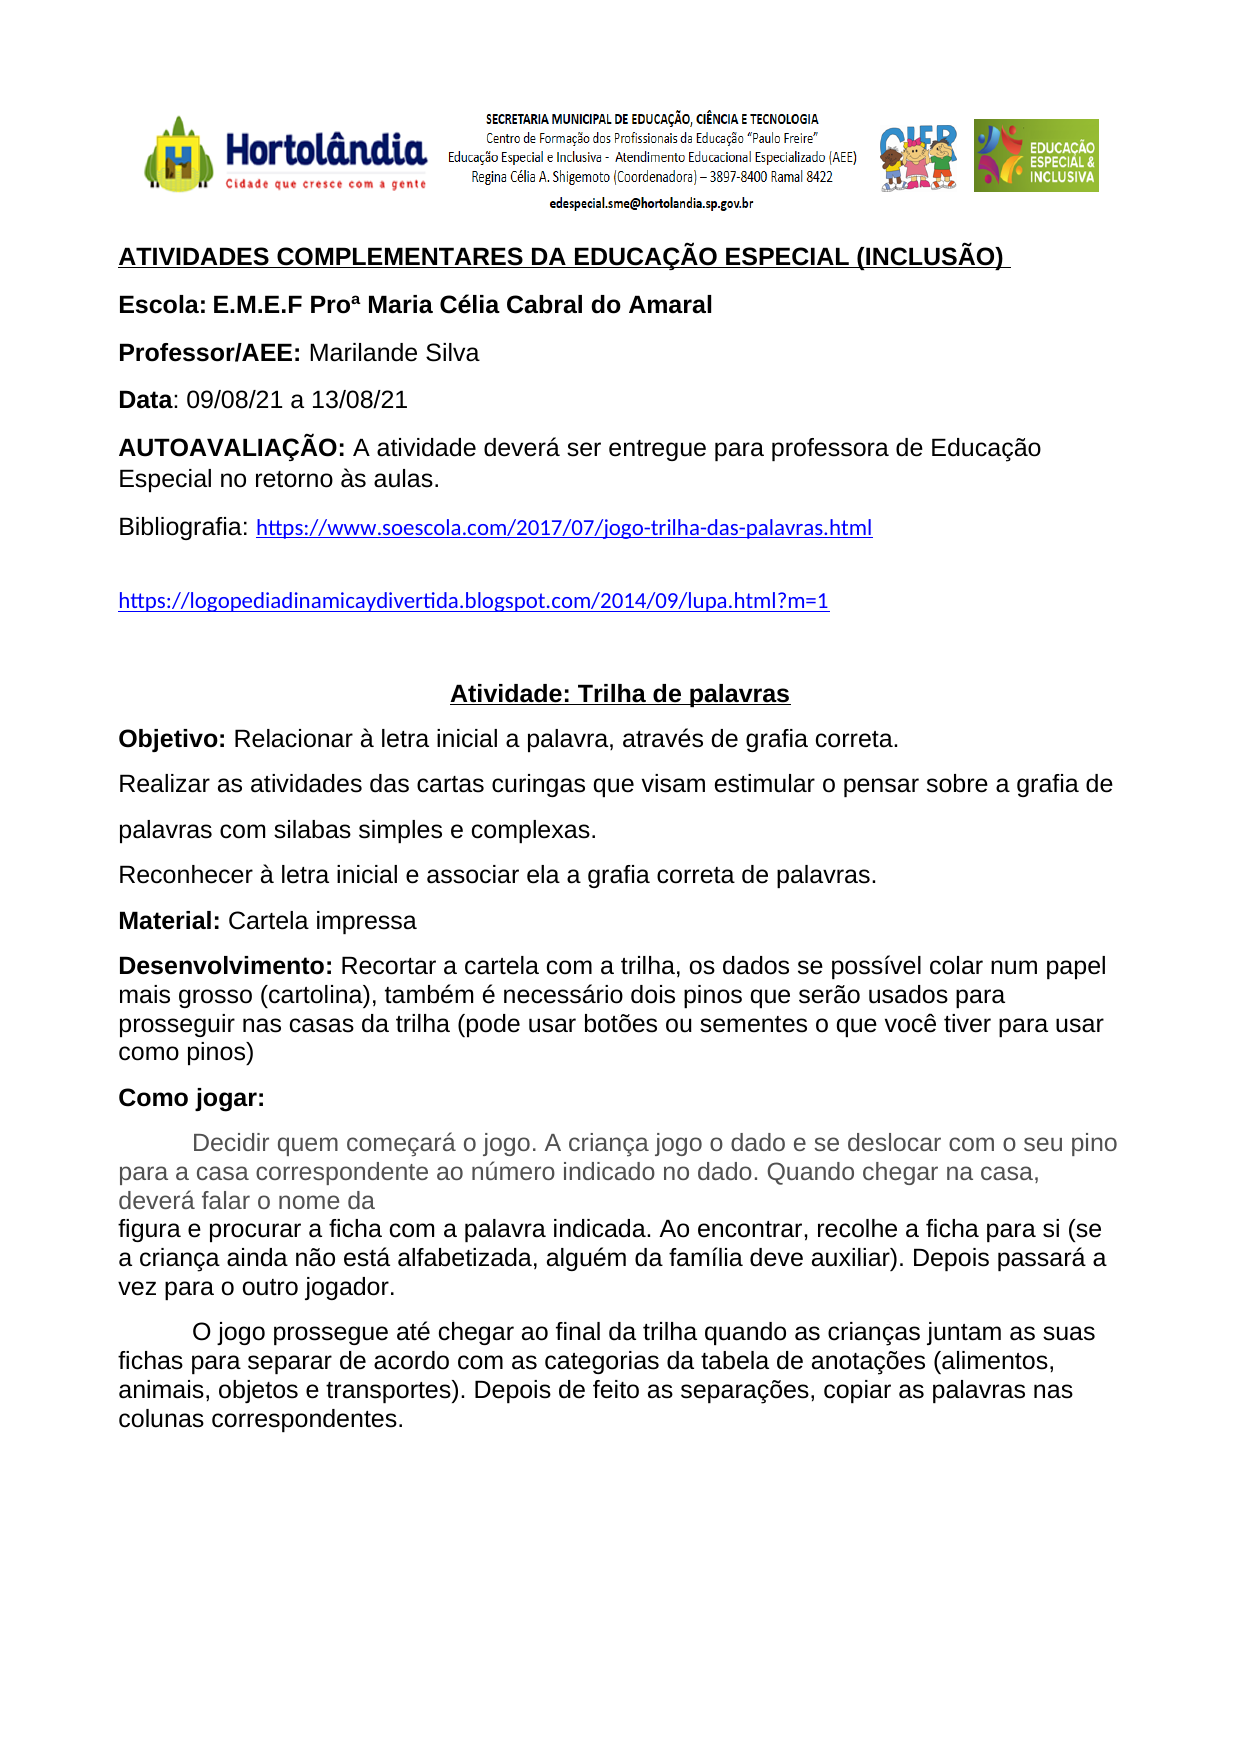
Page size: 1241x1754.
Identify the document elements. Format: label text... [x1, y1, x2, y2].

text O jogo prossegue até chegar ao final da trilha quando as crianças juntam as suas fichas para separar de acordo com as categorias da tabela de anotações (alimentos, animais, objetos e transportes). Depois de feito as separações, copiar as palavras nas colunas correspondentes. [118, 1317, 1122, 1432]
text Professor/AEE: Marilande Silva [118, 338, 1122, 366]
text Reconhecer à letra inicial e associar ela a grafia correta de palavras. [118, 860, 1122, 889]
text Data: 09/08/21 a 13/08/21 [118, 385, 1122, 414]
text Decidir quem começará o jogo. A criança jogo o dado e se deslocar com o seu pino para a casa correspondente ao número indicado no dado. Quando chegar na casa, deverá falar o nome da [118, 1128, 1122, 1214]
text Objetivo: Relacionar à letra inicial a palavra, através de grafia correta. [118, 724, 1122, 753]
text ATIVIDADES COMPLEMENTARES DA EDUCAÇÃO ESPECIAL (INCLUSÃO) [118, 242, 1122, 271]
picture [118, 88, 1123, 224]
text Atividade: Trilha de palavras [118, 679, 1122, 707]
text figura e procurar a ficha com a palavra indicada. Ao encontrar, recolhe a ficha para si (se a criança ainda não está alfabetizada, alguém da família deve auxiliar). Depois passará a vez para o outro jogador. [118, 1214, 1122, 1301]
text Bibliografia: https://www.soescola.com/2017/07/jogo-trilha-das-palavras.html [118, 512, 1122, 541]
text Realizar as atividades das cartas curingas que visam estimular o pensar sobre a grafia de [118, 769, 1122, 798]
text Escola: E.M.E.F Proª Maria Célia Cabral do Amaral [118, 290, 1122, 319]
text Como jogar: [118, 1083, 1122, 1112]
text Desenvolvimento: Recortar a cartela com a trilha, os dados se possível colar num papel mais grosso (cartolina), também é necessário dois pinos que serão usados para prosseguir nas casas da trilha (pode usar botões ou sementes o que você tiver para usar como pinos) [118, 951, 1122, 1066]
text AUTOAVALIAÇÃO: A atividade deverá ser entregue para professora de Educação Especial no retorno às aulas. [118, 433, 1122, 493]
text https://logopediadinamicaydivertida.blogspot.com/2014/09/lupa.html?m=1 [118, 586, 1122, 614]
text palavras com silabas simples e complexas. [118, 815, 1122, 844]
text Material: Cartela impressa [118, 906, 1122, 934]
